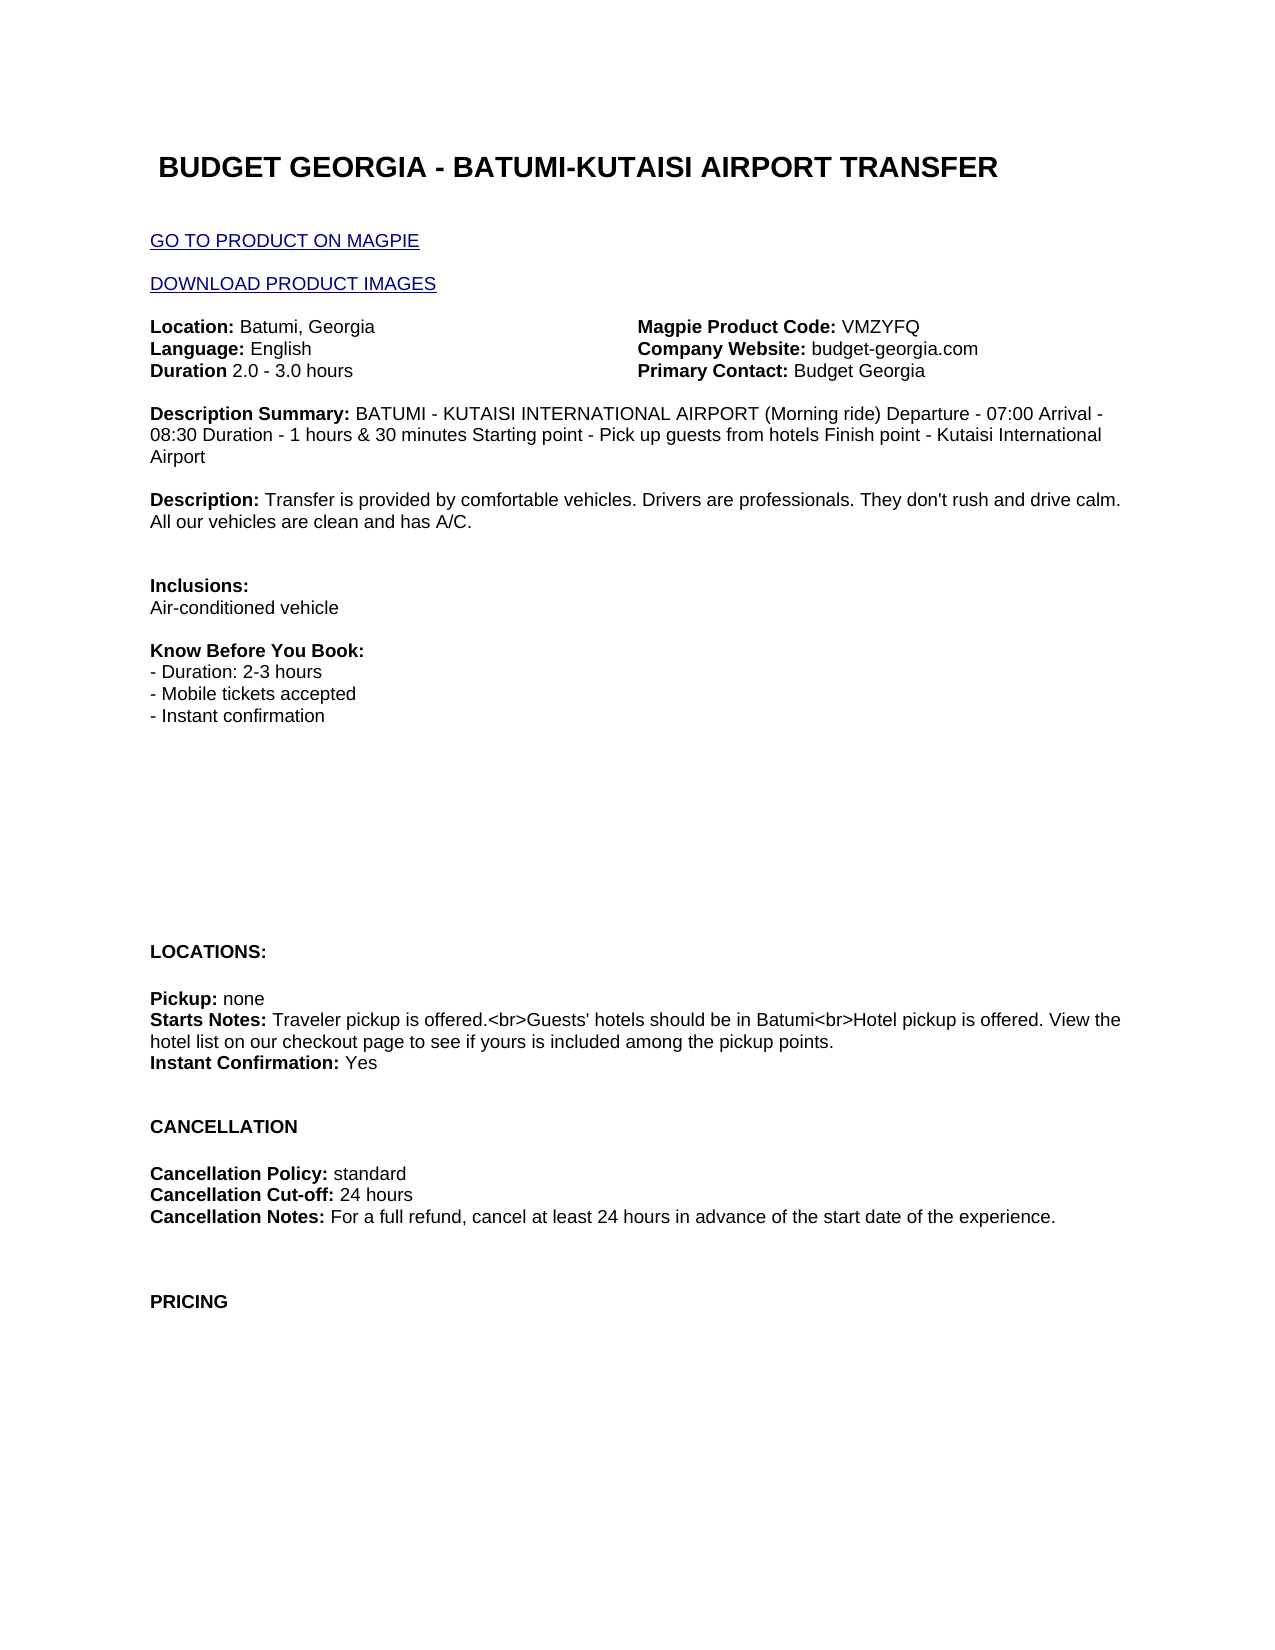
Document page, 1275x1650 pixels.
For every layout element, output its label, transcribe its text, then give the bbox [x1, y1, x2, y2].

subtitle Cancellation [150, 1116, 1125, 1137]
text Pickup: none [150, 987, 1125, 1009]
text - Mobile tickets accepted [150, 683, 1125, 704]
text Cancellation Policy: standard [150, 1162, 1125, 1184]
subtitle Locations: [150, 941, 1125, 962]
text Description: Transfer is provided by comfortable vehicles. Drivers are professionals. They don't rush and drive calm. All our vehicles are clean and has A/C. [150, 489, 1125, 532]
subtitle Budget Georgia - Batumi-Kutaisi Airport Transfer [150, 150, 1125, 183]
text - Duration: 2-3 hours [150, 661, 1125, 683]
text Starts Notes: Traveler pickup is offered.<br>Guests' hotels should be in Batumi<br>Hotel pickup is offered. View the hotel list on our checkout page to see if yours is included among the pickup points. [150, 1009, 1125, 1052]
subtitle Pricing [150, 1291, 1125, 1312]
text Air-conditioned vehicle [150, 597, 1125, 618]
text Inclusions: [150, 575, 1125, 597]
text Description Summary: BATUMI - KUTAISI INTERNATIONAL AIRPORT (Morning ride) Departure - 07:00 Arrival - 08:30 Duration - 1 hours & 30 minutes Starting point - Pick up guests from hotels Finish point - Kutaisi International Airport [150, 403, 1125, 467]
table_header Magpie Product Code: VMZYFQ Company Website: budget-georgia.com Primary Contact: Budget Georgia [626, 316, 1114, 381]
text GO TO PRODUCT ON MAGPIE [150, 230, 1125, 252]
text Know Before You Book: [150, 640, 1125, 661]
text DOWNLOAD PRODUCT IMAGES [150, 273, 1125, 295]
text - Instant confirmation [150, 704, 1125, 726]
text Instant Confirmation: Yes [150, 1052, 1125, 1073]
table_header Location: Batumi, Georgia Language: English Duration 2.0 - 3.0 hours [139, 316, 626, 381]
text Cancellation Notes: For a full refund, cancel at least 24 hours in advance of the start date of the experience. [150, 1205, 1125, 1227]
text Cancellation Cut-off: 24 hours [150, 1184, 1125, 1205]
